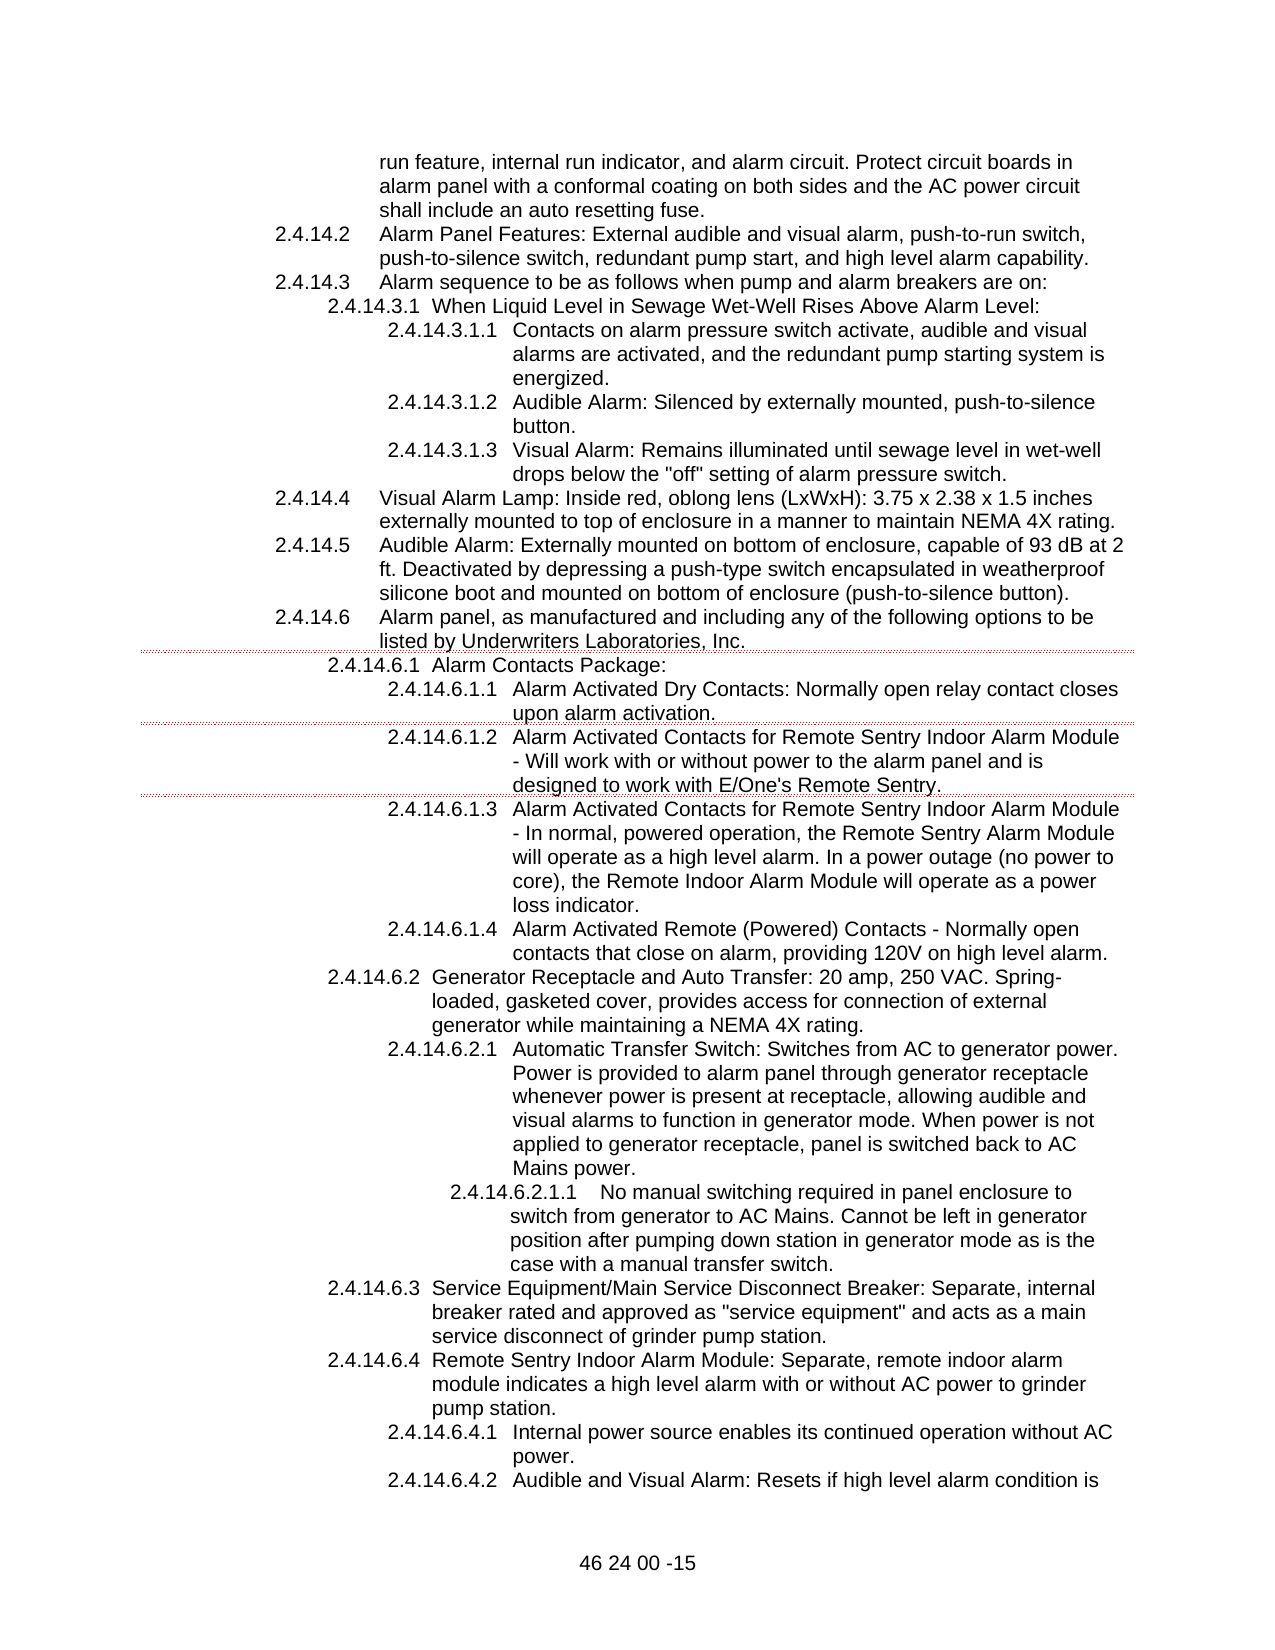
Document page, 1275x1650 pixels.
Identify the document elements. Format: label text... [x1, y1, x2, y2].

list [387, 1468, 1125, 1492]
list Generator Receptacle and Auto Transfer: 20 amp, 250 VAC. Spring-loaded, gasketed cover, provides access for connection of external generator while maintaining a NEMA 4X rating. [327, 964, 1125, 1036]
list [275, 150, 1125, 222]
list Service Equipment/Main Service Disconnect Breaker: Separate, internal breaker rated and approved as "service equipment" and acts as a main service disconnect of grinder pump station. [327, 1276, 1125, 1348]
list Visual Alarm: Remains illuminated until sewage level in wet-well drops below the "off" setting of alarm pressure switch. [387, 437, 1125, 485]
list Alarm Activated Contacts for Remote Sentry Indoor Alarm Module - In normal, powered operation, the Remote Sentry Alarm Module will operate as a high level alarm. In a power outage (no power to core), the Remote Indoor Alarm Module will operate as a power loss indicator. [387, 797, 1125, 917]
list Visual Alarm Lamp: Inside red, oblong lens (LxWxH): 3.75 x 2.38 x 1.5 inches externally mounted to top of enclosure in a manner to maintain NEMA 4X rating. [275, 485, 1125, 533]
list Audible Alarm: Silenced by externally mounted, push-to-silence button. [387, 389, 1125, 437]
list Alarm Activated Remote (Powered) Contacts - Normally open contacts that close on alarm, providing 120V on high level alarm. [387, 917, 1125, 964]
list No manual switching required in panel enclosure to switch from generator to AC Mains. Cannot be left in generator position after pumping down station in generator mode as is the case with a manual transfer switch. [450, 1180, 1125, 1276]
list Alarm sequence to be as follows when pump and alarm breakers are on: [275, 270, 1125, 294]
list Audible Alarm: Externally mounted on bottom of enclosure, capable of 93 dB at 2 ft. Deactivated by depressing a push-type switch encapsulated in weatherproof silicone boot and mounted on bottom of enclosure (push-to-silence button). [275, 533, 1125, 605]
list When Liquid Level in Sewage Wet-Well Rises Above Alarm Level: [327, 294, 1125, 318]
list Remote Sentry Indoor Alarm Module: Separate, remote indoor alarm module indicates a high level alarm with or without AC power to grinder pump station. [327, 1348, 1125, 1420]
list Alarm panel, as manufactured and including any of the following options to be listed by Underwriters Laboratories, Inc. [275, 605, 1125, 653]
list Internal power source enables its continued operation without AC power. [387, 1420, 1125, 1468]
list Alarm Activated Contacts for Remote Sentry Indoor Alarm Module - Will work with or without power to the alarm panel and is designed to work with E/One's Remote Sentry. [387, 725, 1125, 797]
list Automatic Transfer Switch: Switches from AC to generator power. Power is provided to alarm panel through generator receptacle whenever power is present at receptacle, allowing audible and visual alarms to function in generator mode. When power is not applied to generator receptacle, panel is switched back to AC Mains power. [387, 1036, 1125, 1180]
list Alarm Contacts Package: [327, 653, 1125, 677]
list Contacts on alarm pressure switch activate, audible and visual alarms are activated, and the redundant pump starting system is energized. [387, 318, 1125, 389]
list Alarm Activated Dry Contacts: Normally open relay contact closes upon alarm activation. [387, 677, 1125, 725]
list Alarm Panel Features: External audible and visual alarm, push-to-run switch, push-to-silence switch, redundant pump start, and high level alarm capability. [275, 222, 1125, 270]
